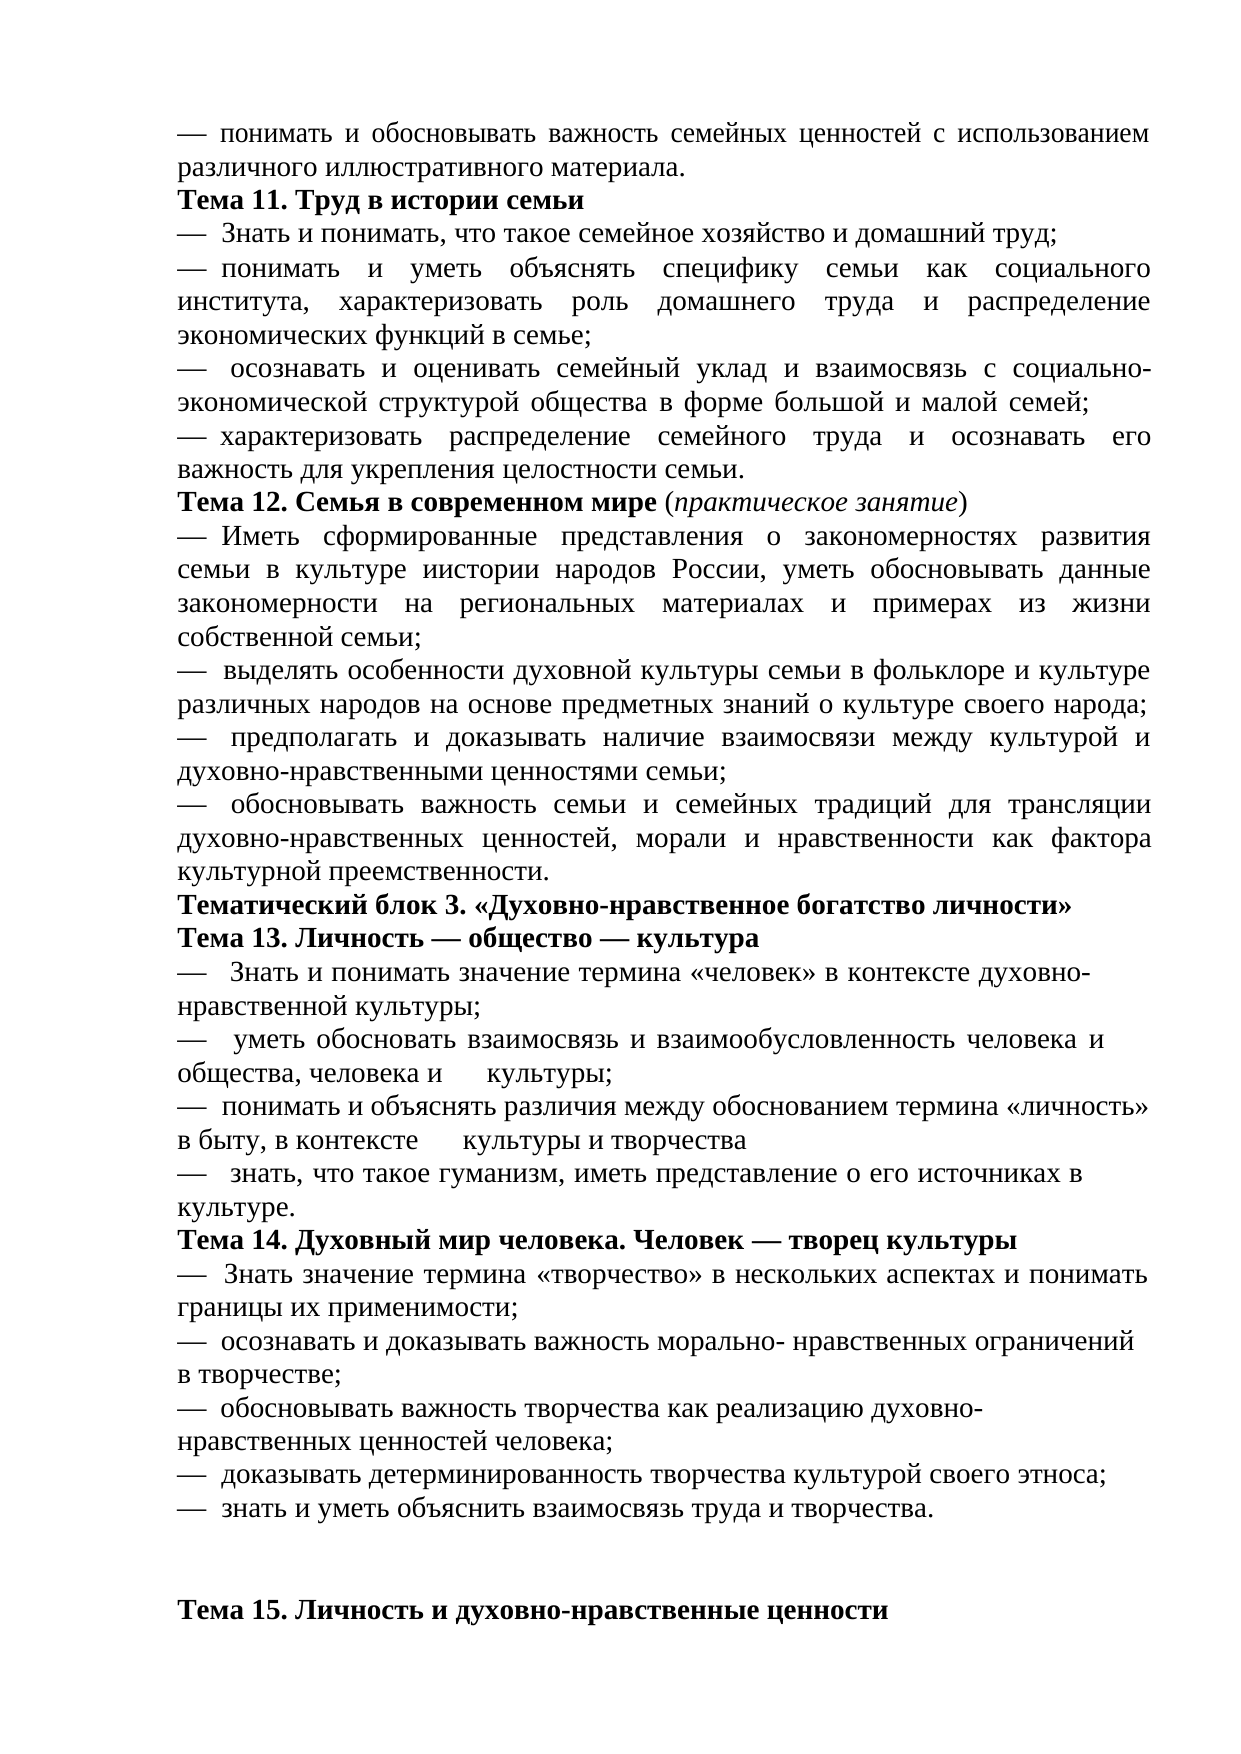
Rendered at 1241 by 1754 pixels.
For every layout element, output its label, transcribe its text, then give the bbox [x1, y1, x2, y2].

list осознавать и доказывать важность морально- нравственных ограничений в творчестве; [177, 1323, 1152, 1390]
list знать и уметь объяснить взаимосвязь труда и творчества. [177, 1491, 1207, 1524]
list характеризовать распределение семейного труда и осознавать его важность для укрепления целостности семьи. [177, 418, 1152, 485]
text Тема 12. Семья в современном мире (практическое занятие) [177, 485, 1207, 518]
list выделять особенности духовной культуры семьи в фольклоре и культуре различных народов на основе предметных знаний о культуре своего народа; [177, 652, 1151, 719]
list предполагать и доказывать наличие взаимосвязи между культурой и духовно-нравственными ценностями семьи; [177, 719, 1151, 786]
subtitle Тема 11. Труд в истории семьи [177, 183, 1207, 216]
list уметь обосновать взаимосвязь и взаимообусловленность человека и общества, человека и культуры; [177, 1021, 1151, 1088]
subtitle Тематический блок 3. «Духовно-нравственное богатство личности» Тема 13. Личность — общество — культура [177, 887, 1074, 954]
list понимать и обосновывать важность семейных ценностей с использованием различного иллюстративного материала. [177, 115, 1151, 182]
list знать, что такое гуманизм, иметь представление о его источниках в культуре. [177, 1155, 1152, 1222]
list Знать и понимать, что такое семейное хозяйство и домашний труд; [177, 216, 1207, 249]
list осознавать и оценивать семейный уклад и взаимосвязь с социально- экономической структурой общества в форме большой и малой семей; [177, 351, 1152, 418]
subtitle Тема 15. Личность и духовно-нравственные ценности [177, 1592, 1207, 1625]
list понимать и объяснять различия между обоснованием термина «личность» в быту, в контексте культуры и творчества [177, 1088, 1151, 1155]
list понимать и уметь объяснять специфику семьи как социального института, характеризовать роль домашнего труда и распределение экономических функций в семье; [177, 250, 1151, 351]
list Знать значение термина «творчество» в нескольких аспектах и понимать границы их применимости; [177, 1256, 1151, 1323]
list обосновывать важность творчества как реализацию духовно-нравственных ценностей человека; [177, 1390, 1152, 1457]
list Иметь сформированные представления о закономерностях развития семьи в культуре иистории народов России, уметь обосновывать данные закономерности на региональных материалах и примерах из жизни собственной семьи; [177, 518, 1151, 652]
list Знать и понимать значение термина «человек» в контексте духовно- нравственной культуры; [177, 954, 1152, 1021]
subtitle Тема 14. Духовный мир человека. Человек — творец культуры [177, 1222, 1207, 1256]
list доказывать детерминированность творчества культурой своего этноса; [177, 1457, 1207, 1491]
list обосновывать важность семьи и семейных традиций для трансляции духовно-нравственных ценностей, морали и нравственности как фактора культурной преемственности. [177, 786, 1152, 887]
